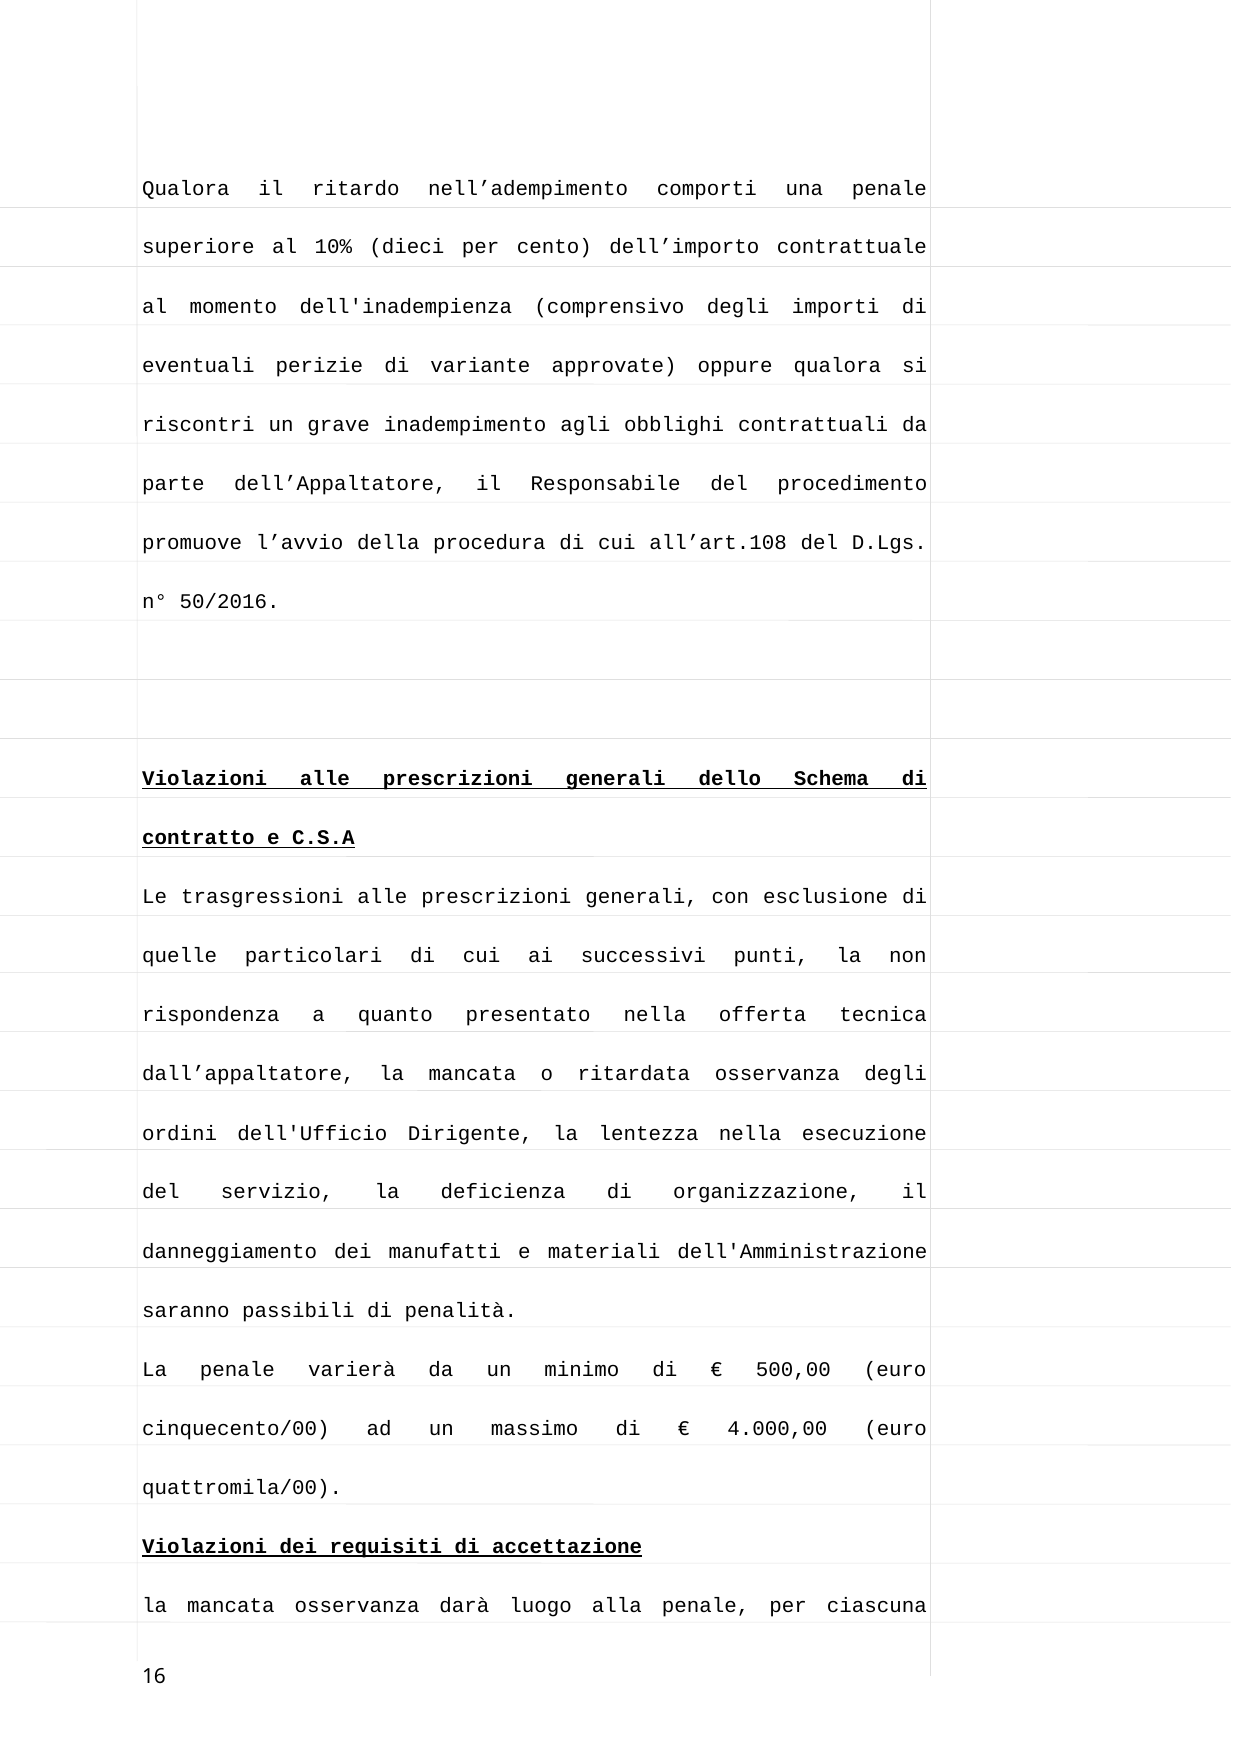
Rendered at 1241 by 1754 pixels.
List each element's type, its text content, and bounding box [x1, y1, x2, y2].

text Violazioni alle prescrizioni generali dello Schema di contratto e C.S.A [142, 789, 927, 856]
text Violazioni dei requisiti di accettazione [142, 1506, 927, 1565]
text Qualora il ritardo nell’adempimento comporti una penale superiore al 10% (dieci per cento) dell’importo contrattuale al momento dell'inadempienza (comprensivo degli importi di eventuali perizie di variante approvate) oppure qualora si riscontri un grave inadempimento agli obblighi contrattuali da parte dell’Appaltatore, il Responsabile del procedimento promuove l’avvio della procedura di cui all’art.108 del D.Lgs. n° 50/2016. [142, 148, 927, 620]
text Le trasgressioni alle prescrizioni generali, con esclusione di quelle particolari di cui ai successivi punti, la non rispondenza a quanto presentato nella offerta tecnica dall’appaltatore, la mancata o ritardata osservanza degli ordini dell'Ufficio Dirigente, la lentezza nella esecuzione del servizio, la deficienza di organizzazione, il danneggiamento dei manufatti e materiali dell'Amministrazione saranno passibili di penalità. [142, 856, 927, 1329]
text La penale varierà da un minimo di € 500,00 (euro cinquecento/00) ad un massimo di € 4.000,00 (euro quattromila/00). [142, 1329, 927, 1506]
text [142, 1565, 927, 1624]
text Violazioni alle prescrizioni generali dello Schema di contratto e C.S.A [142, 738, 927, 788]
